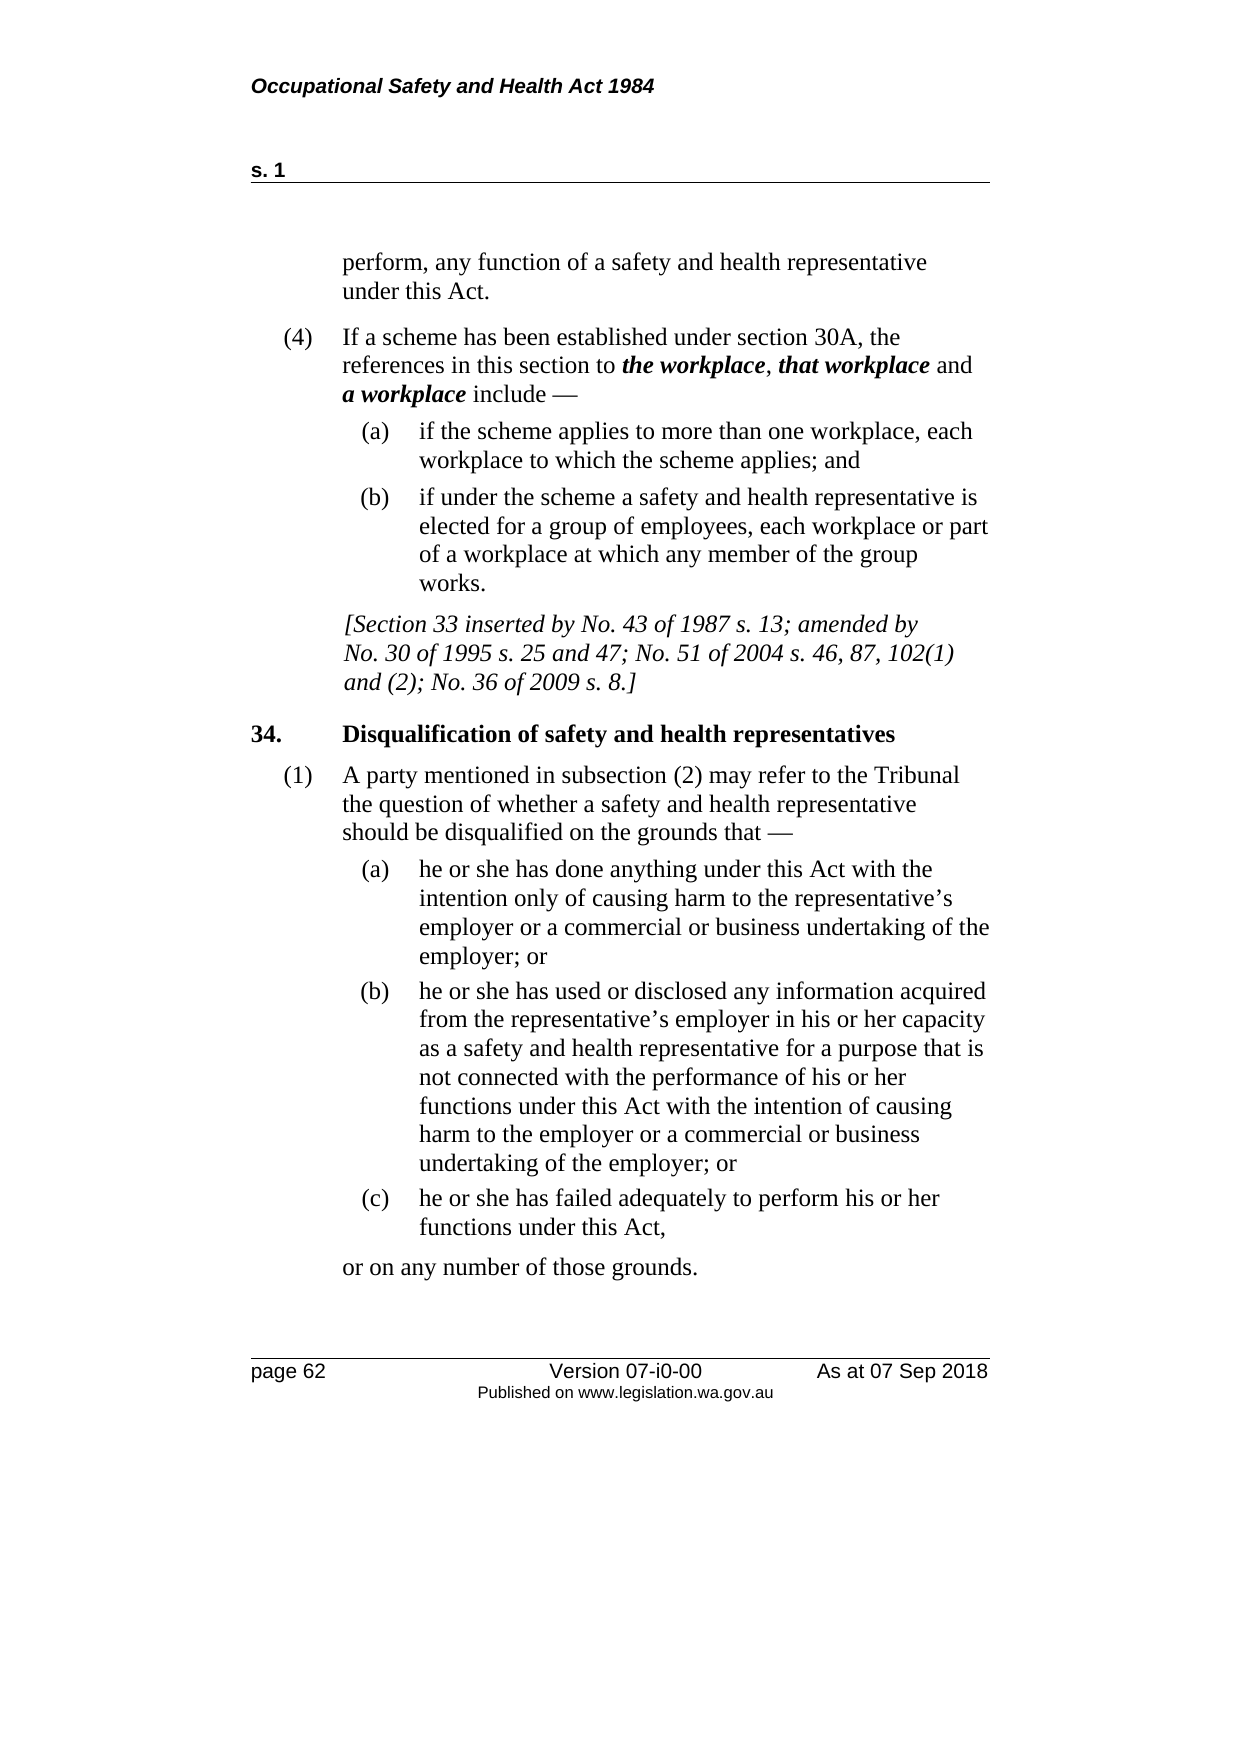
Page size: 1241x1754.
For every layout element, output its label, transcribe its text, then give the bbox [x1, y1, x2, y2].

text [251, 247, 990, 305]
text (c) he or she has failed adequately to perform his or her functions under this Act, [251, 1183, 990, 1241]
text [Section 33 inserted by No. 43 of 1987 s. 13; amended by No. 30 of 1995 s. 25 and 47; No. 51 of 2004 s. 46, 87, 102(1) and (2); No. 36 of 2009 s. 8.] [251, 609, 990, 696]
text (1) A party mentioned in subsection (2) may refer to the Tribunal the question of whether a safety and health representative should be disqualified on the grounds that — [251, 760, 990, 846]
text (b) if under the scheme a safety and health representative is elected for a group of employees, each workplace or part of a workplace at which any member of the group works. [251, 482, 990, 597]
text (a) if the scheme applies to more than one workplace, each workplace to which the scheme applies; and [251, 416, 990, 474]
subtitle 34. Disqualification of safety and health representatives [251, 719, 990, 747]
text (b) he or she has used or disclosed any information acquired from the representative’s employer in his or her capacity as a safety and health representative for a purpose that is not connected with the performance of his or her functions under this Act with the intention of causing harm to the employer or a commercial or business undertaking of the employer; or [251, 976, 990, 1177]
text (4) If a scheme has been established under section 30A, the references in this section to the workplace, that workplace and a workplace include — [251, 322, 990, 408]
text (a) he or she has done anything under this Act with the intention only of causing harm to the representative’s employer or a commercial or business undertaking of the employer; or [251, 854, 990, 969]
text or on any number of those grounds. [251, 1252, 990, 1281]
